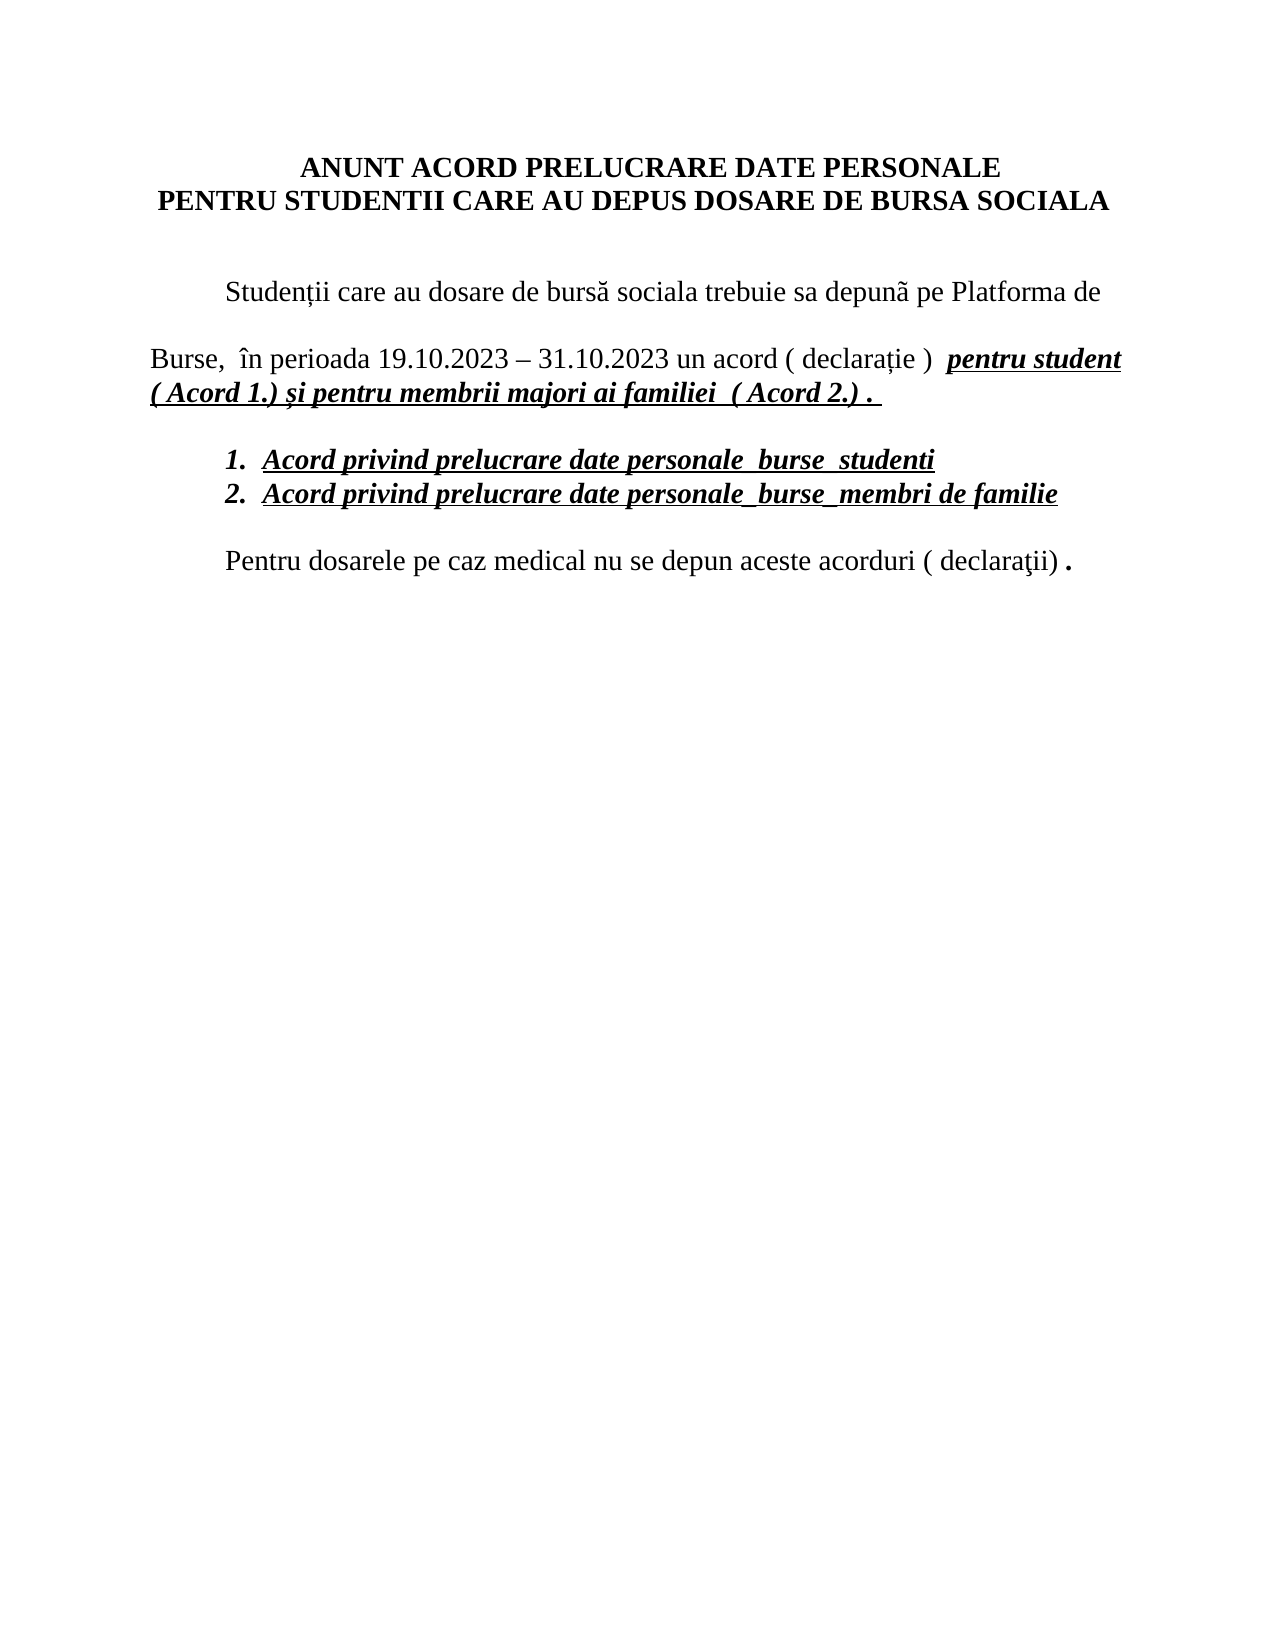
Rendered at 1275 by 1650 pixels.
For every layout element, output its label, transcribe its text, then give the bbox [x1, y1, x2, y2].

text Pentru dosarele pe caz medical nu se depun aceste acorduri ( declaraţii) . [150, 543, 1125, 576]
text Studenții care au dosare de bursă sociala trebuie sa depunã pe Platforma de [150, 274, 1125, 308]
text PENTRU STUDENTII CARE AU DEPUS DOSARE DE BURSA SOCIALA [150, 183, 1125, 217]
list Acord privind prelucrare date personale_burse_studenti [225, 442, 1125, 476]
text Burse, în perioada 19.10.2023 – 31.10.2023 un acord ( declarație ) pentru student ( Acord 1.) și pentru membrii majori ai familiei ( Acord 2.) . [150, 342, 1125, 409]
list Acord privind prelucrare date personale_burse_membri de familie [225, 476, 1125, 509]
text ANUNT ACORD PRELUCRARE DATE PERSONALE [150, 150, 1125, 183]
